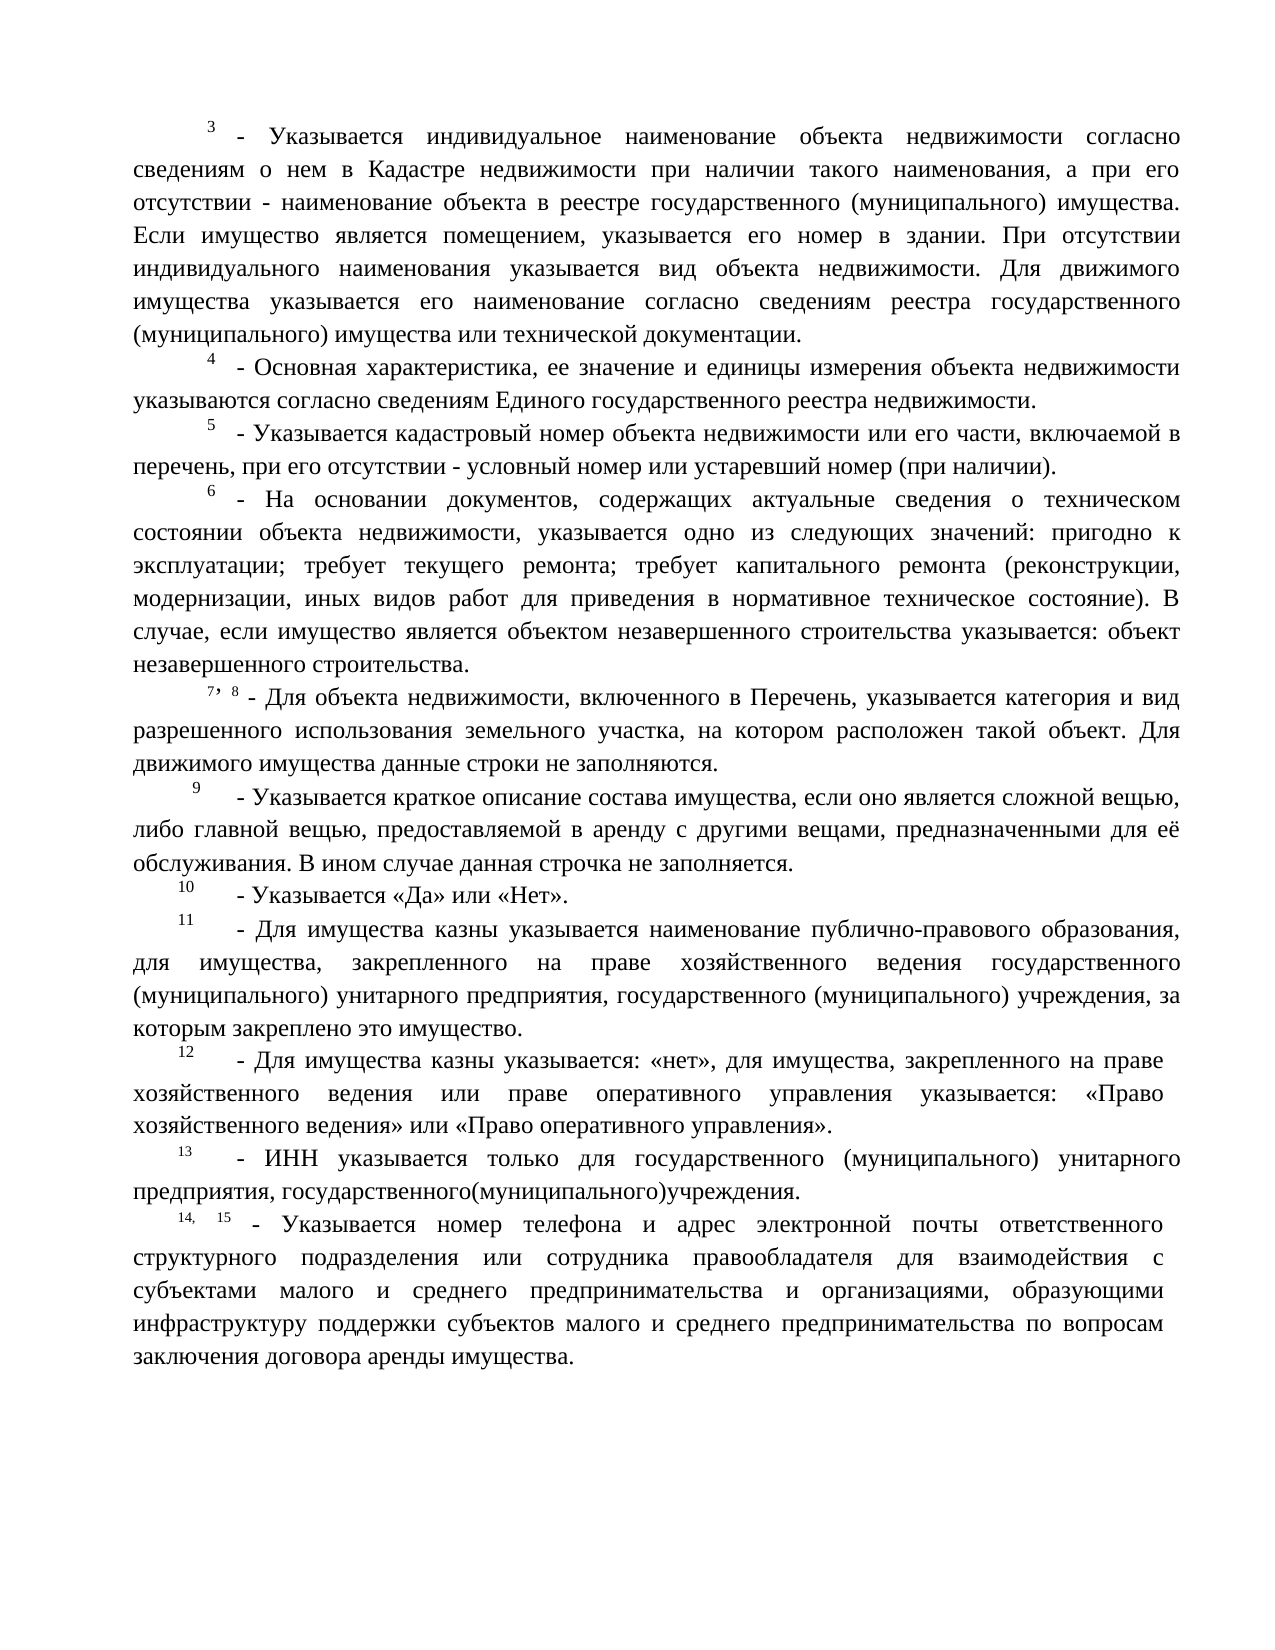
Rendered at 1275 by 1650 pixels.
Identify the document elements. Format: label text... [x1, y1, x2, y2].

list - Основная характеристика, ее значение и единицы измерения объекта недвижимости указываются согласно сведениям Единого государственного реестра недвижимости. [133, 349, 1181, 415]
list - Для имущества казны указывается: «нет», для имущества, закрепленного на праве хозяйственного ведения или праве оперативного управления указывается: «Право хозяйственного ведения» или «Право оперативного управления». [133, 1043, 1164, 1140]
list - Указывается краткое описание состава имущества, если оно является сложной вещью, либо главной вещью, предоставляемой в аренду с другими вещами, предназначенными для её обслуживания. В ином случае данная строчка не заполняется. [133, 778, 1181, 878]
text 14, 15 - Указывается номер телефона и адрес электронной почты ответственного структурного подразделения или сотрудника правообладателя для взаимодействия с субъектами малого и среднего предпринимательства и организациями, образующими инфраструктуру поддержки субъектов малого и среднего предпринимательства по вопросам заключения договора аренды имущества. [133, 1206, 1164, 1371]
list - Указывается индивидуальное наименование объекта недвижимости согласно сведениям о нем в Кадастре недвижимости при наличии такого наименования, а при его отсутствии - наименование объекта в реестре государственного (муниципального) имущества. Если имущество является помещением, указывается его номер в здании. При отсутствии индивидуального наименования указывается вид объекта недвижимости. Для движимого имущества указывается его наименование согласно сведениям реестра государственного (муниципального) имущества или технической документации. [133, 118, 1181, 349]
list - Указывается кадастровый номер объекта недвижимости или его части, включаемой в перечень, при его отсутствии - условный номер или устаревший номер (при наличии). [133, 415, 1181, 481]
list - Указывается «Да» или «Нет». [133, 878, 1181, 911]
list - Для имущества казны указывается наименование публично-правового образования, для имущества, закрепленного на праве хозяйственного ведения государственного (муниципального) унитарного предприятия, государственного (муниципального) учреждения, за которым закреплено это имущество. [133, 911, 1181, 1043]
text 13 - ИНН указывается только для государственного (муниципального) унитарного предприятия, государственного(муниципального)учреждения. [133, 1140, 1181, 1206]
list - На основании документов, содержащих актуальные сведения о техническом состоянии объекта недвижимости, указывается одно из следующих значений: пригодно к эксплуатации; требует текущего ремонта; требует капитального ремонта (реконструкции, модернизации, иных видов работ для приведения в нормативное техническое состояние). В случае, если имущество является объектом незавершенного строительства указывается: объект незавершенного строительства. [133, 481, 1181, 679]
text 7’ 8 - Для объекта недвижимости, включенного в Перечень, указывается категория и вид разрешенного использования земельного участка, на котором расположен такой объект. Для движимого имущества данные строки не заполняются. [133, 679, 1181, 778]
